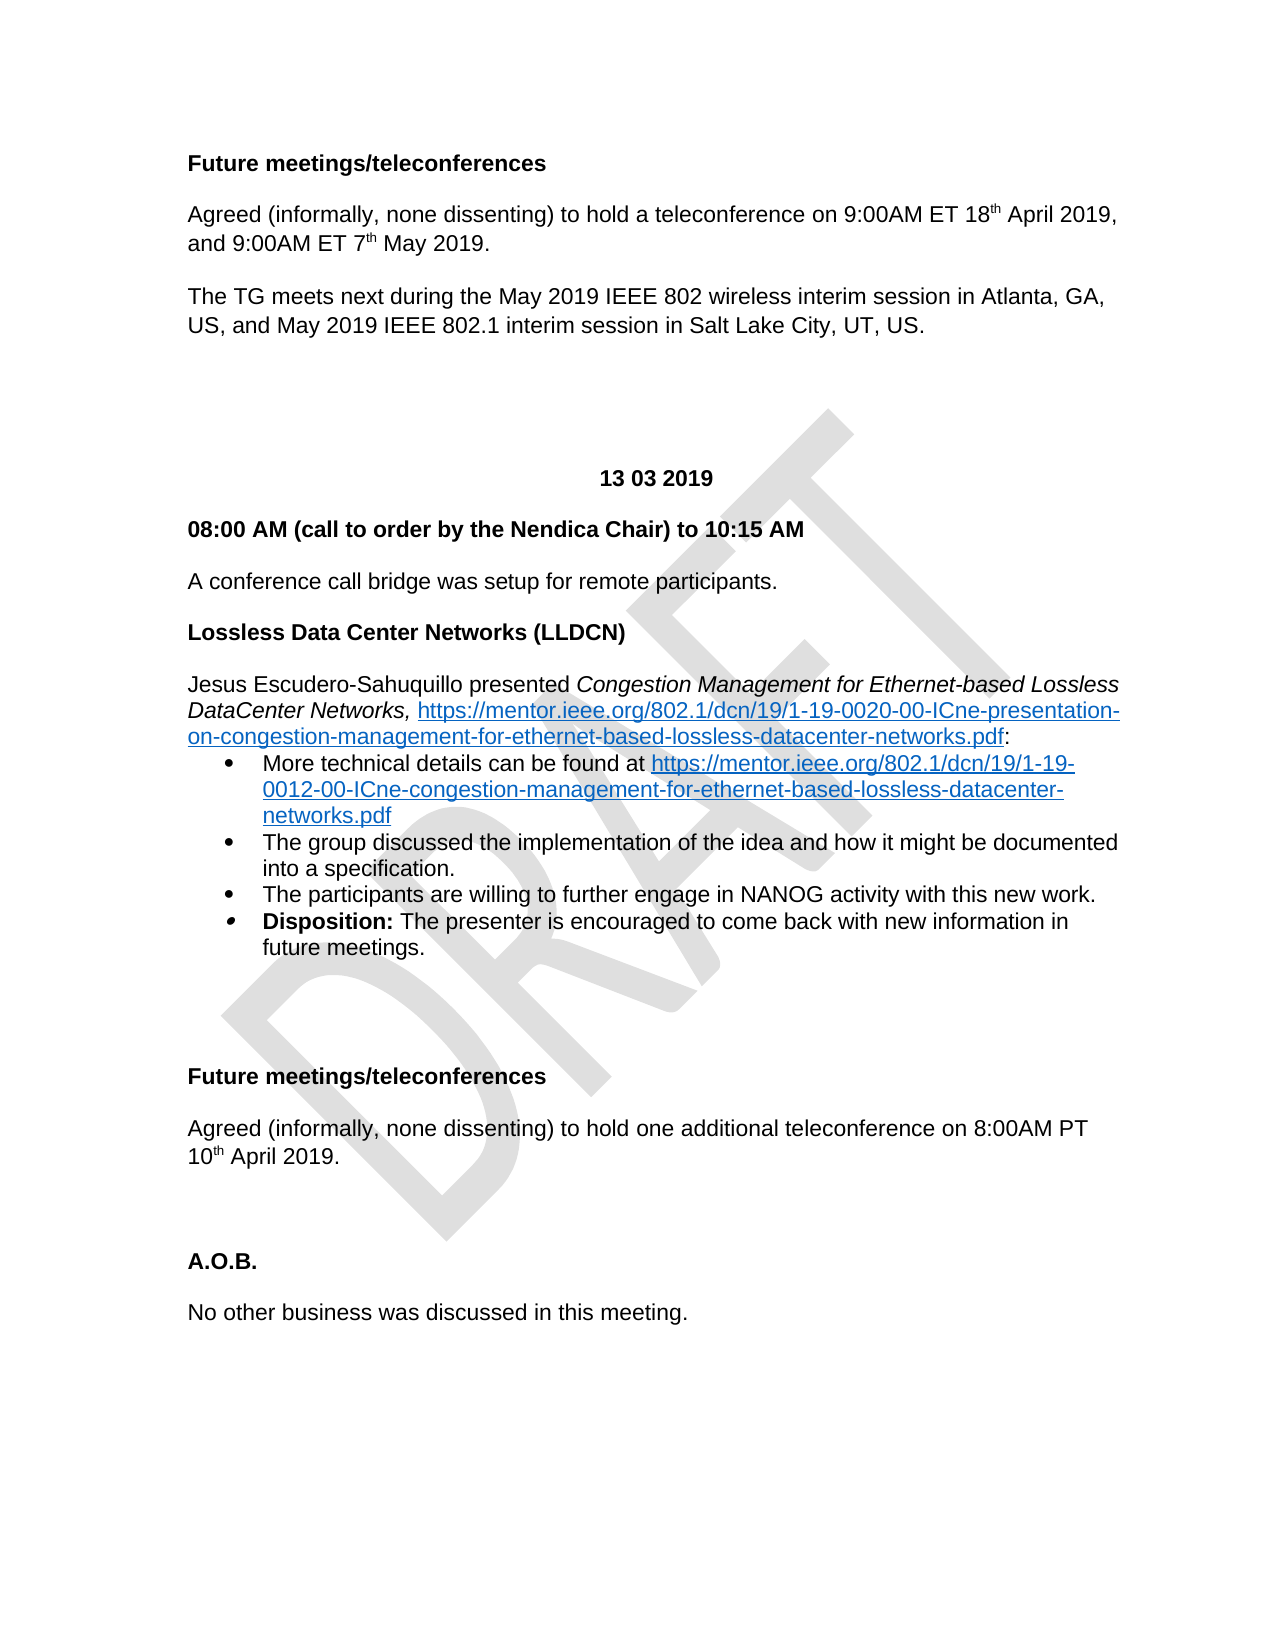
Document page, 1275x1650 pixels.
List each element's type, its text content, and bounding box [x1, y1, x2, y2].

list More technical details can be found at https://mentor.ieee.org/802.1/dcn/19/1-19-0012-00-ICne-congestion-management-for-ethernet-based-lossless-datacenter-networks.pdf [225, 749, 1125, 829]
text A conference call bridge was setup for remote participants. [187, 568, 1125, 594]
text 08:00 AM (call to order by the Nendica Chair) to 10:15 AM [187, 516, 1125, 543]
list The participants are willing to further engage in NANOG activity with this new work. [225, 881, 1125, 908]
text The TG meets next during the May 2019 IEEE 802 wireless interim session in Atlanta, GA, US, and May 2019 IEEE 802.1 interim session in Salt Lake City, UT, US. [187, 283, 1125, 338]
text Agreed (informally, none dissenting) to hold one additional teleconference on 8:00AM PT 10th April 2019. [187, 1114, 1125, 1169]
list Disposition: The presenter is encouraged to come back with new information in future meetings. [225, 908, 1125, 960]
text Lossless Data Center Networks (LLDCN) [187, 619, 1125, 646]
text A.O.B. [187, 1248, 1125, 1274]
text Future meetings/teleconferences [187, 150, 1125, 176]
text No other business was discussed in this meeting. [187, 1299, 1125, 1325]
text Future meetings/teleconferences [187, 1063, 1125, 1089]
text Agreed (informally, none dissenting) to hold a teleconference on 9:00AM ET 18th April 2019, and 9:00AM ET 7th May 2019. [187, 201, 1125, 256]
list The group discussed the implementation of the idea and how it might be documented into a specification. [225, 829, 1125, 881]
text Jesus Escudero-Sahuquillo presented Congestion Management for Ethernet-based Lossless DataCenter Networks, https://mentor.ieee.org/802.1/dcn/19/1-19-0020-00-ICne-presentation-on-congestion-management-for-ethernet-based-lossless-datacenter-networks.pdf: [187, 671, 1125, 749]
text 13 03 2019 [187, 465, 1125, 491]
